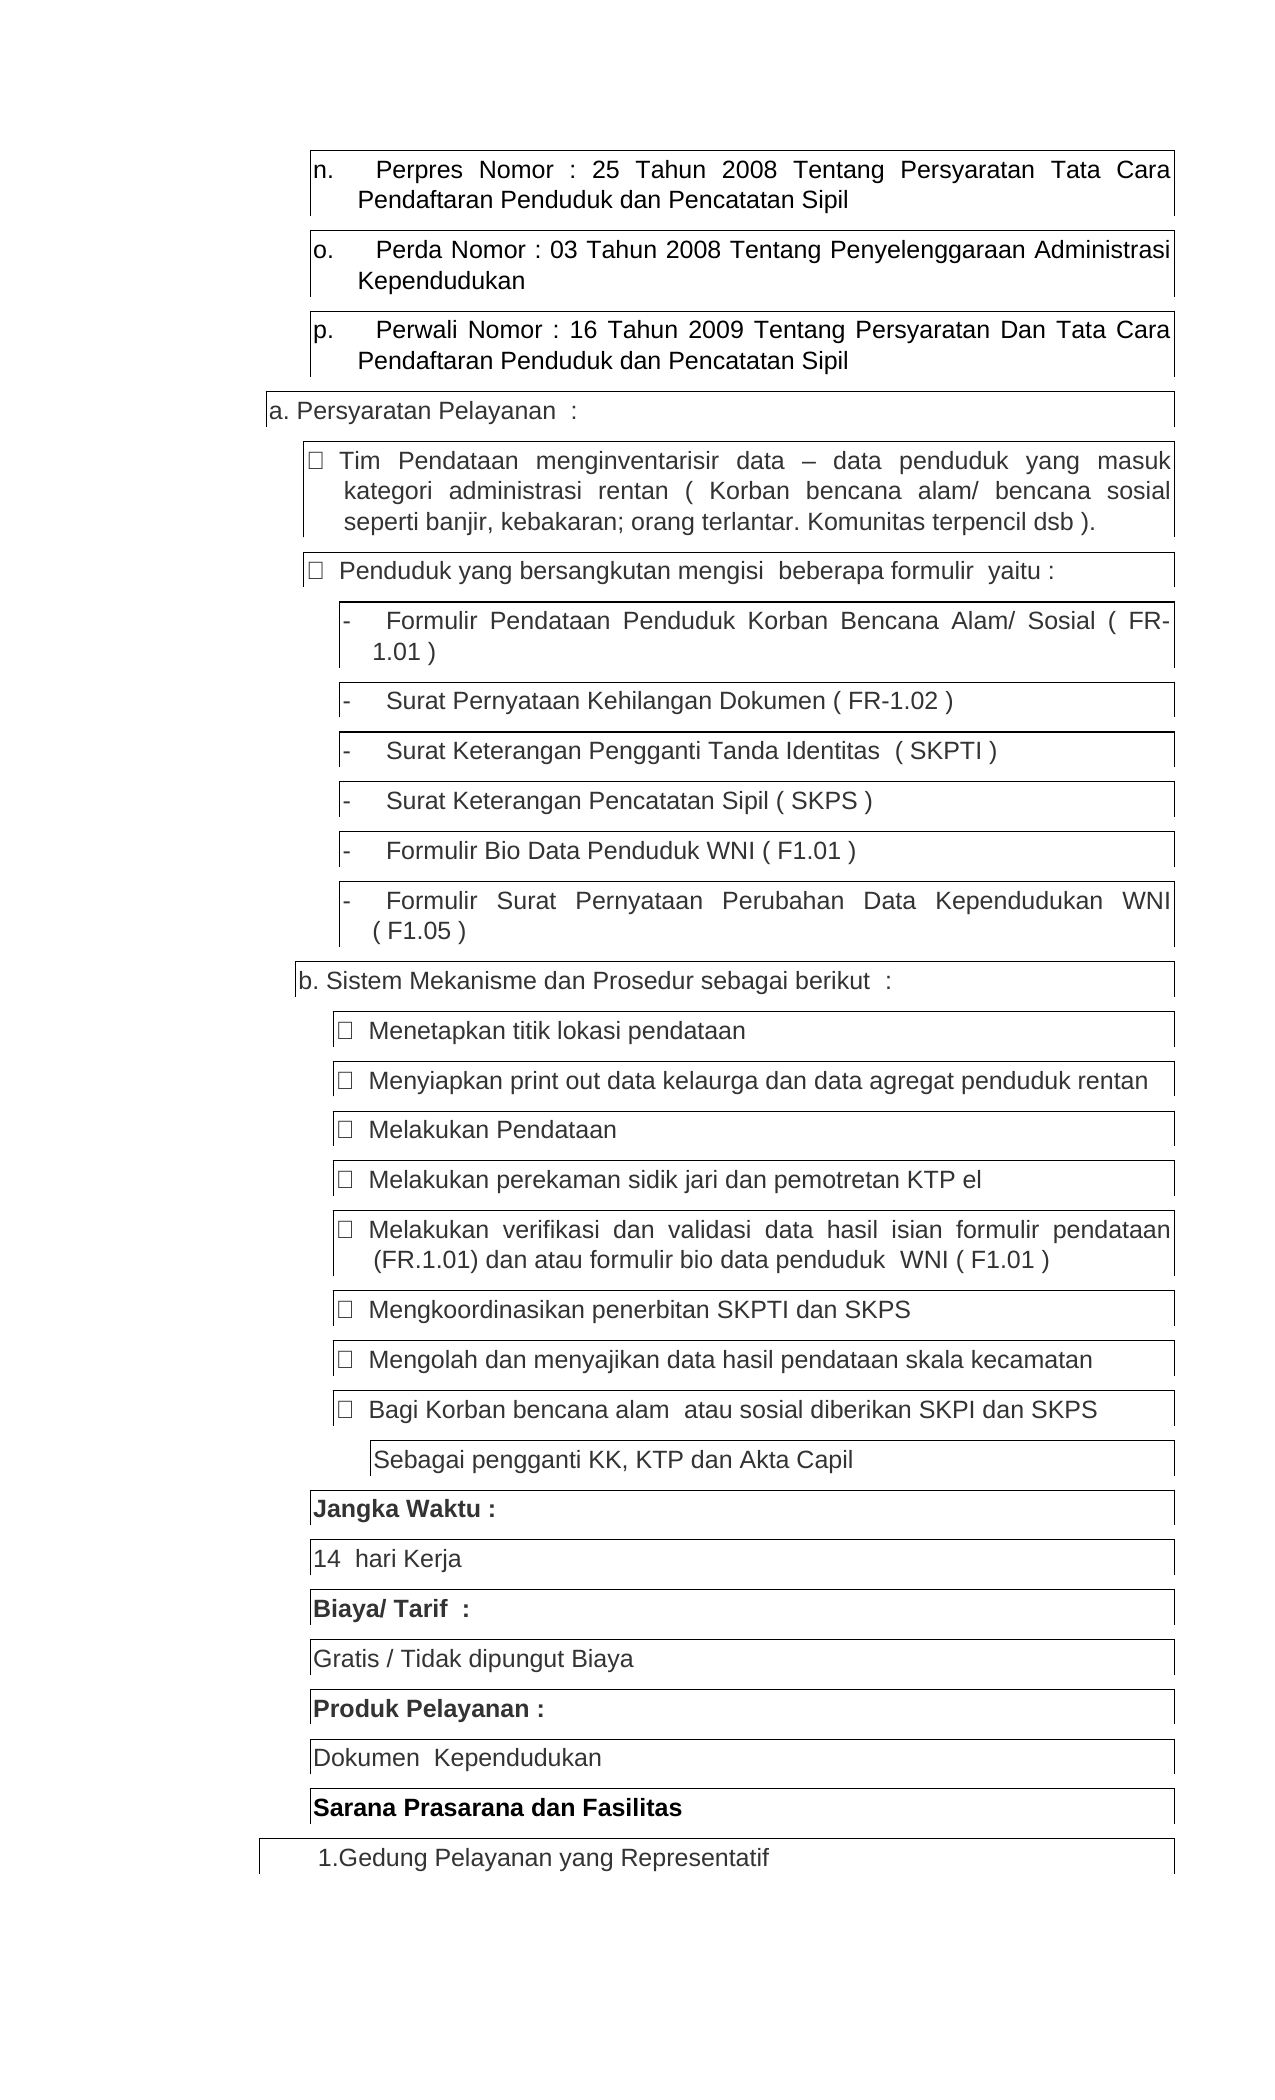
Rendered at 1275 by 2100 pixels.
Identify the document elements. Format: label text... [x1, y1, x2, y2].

text Sebagai pengganti KK, KTP dan Akta Capil [371, 1441, 1174, 1476]
text - Surat Keterangan Pengganti Tanda Identitas ( SKPTI ) [340, 733, 1174, 767]
text  Bagi Korban bencana alam atau sosial diberikan SKPI dan SKPS [334, 1391, 1174, 1426]
text  Tim Pendataan menginventarisir data – data penduduk yang masuk kategori administrasi rentan ( Korban bencana alam/ bencana sosial seperti banjir, kebakaran; orang terlantar. Komunitas terpencil dsb ). [304, 442, 1174, 537]
text - Formulir Surat Pernyataan Perubahan Data Kependudukan WNI ( F1.05 ) [340, 882, 1174, 947]
text Jangka Waktu : [311, 1491, 1174, 1525]
text  Melakukan perekaman sidik jari dan pemotretan KTP el [334, 1161, 1174, 1196]
text a. Persyaratan Pelayanan : [267, 392, 1174, 427]
text Gratis / Tidak dipungut Biaya [311, 1640, 1174, 1675]
text  Mengkoordinasikan penerbitan SKPTI dan SKPS [334, 1291, 1174, 1326]
text - Surat Pernyataan Kehilangan Dokumen ( FR-1.02 ) [340, 683, 1174, 717]
text 14 hari Kerja [311, 1540, 1174, 1575]
text  Penduduk yang bersangkutan mengisi beberapa formulir yaitu : [304, 553, 1174, 587]
text p. Perwali Nomor : 16 Tahun 2009 Tentang Persyaratan Dan Tata Cara Pendaftaran Penduduk dan Pencatatan Sipil [311, 312, 1174, 377]
text  Melakukan verifikasi dan validasi data hasil isian formulir pendataan (FR.1.01) dan atau formulir bio data penduduk WNI ( F1.01 ) [334, 1211, 1174, 1276]
text o. Perda Nomor : 03 Tahun 2008 Tentang Penyelenggaraan Administrasi Kependudukan [311, 231, 1174, 297]
text Biaya/ Tarif : [311, 1590, 1174, 1625]
text - Formulir Pendataan Penduduk Korban Bencana Alam/ Sosial ( FR-1.01 ) [340, 603, 1174, 668]
text  Mengolah dan menyajikan data hasil pendataan skala kecamatan [334, 1341, 1174, 1376]
text Sarana Prasarana dan Fasilitas [311, 1789, 1174, 1824]
text n. Perpres Nomor : 25 Tahun 2008 Tentang Persyaratan Tata Cara Pendaftaran Penduduk dan Pencatatan Sipil [311, 151, 1174, 216]
text  Menetapkan titik lokasi pendataan [334, 1012, 1174, 1047]
text - Formulir Bio Data Penduduk WNI ( F1.01 ) [340, 832, 1174, 867]
text Dokumen Kependudukan [311, 1740, 1174, 1774]
text - Surat Keterangan Pencatatan Sipil ( SKPS ) [340, 782, 1174, 817]
text  Menyiapkan print out data kelaurga dan data agregat penduduk rentan [334, 1062, 1174, 1096]
text b. Sistem Mekanisme dan Prosedur sebagai berikut : [296, 962, 1174, 997]
text Produk Pelayanan : [311, 1690, 1174, 1724]
text 1.Gedung Pelayanan yang Representatif [260, 1839, 1174, 1874]
text  Melakukan Pendataan [334, 1112, 1174, 1146]
